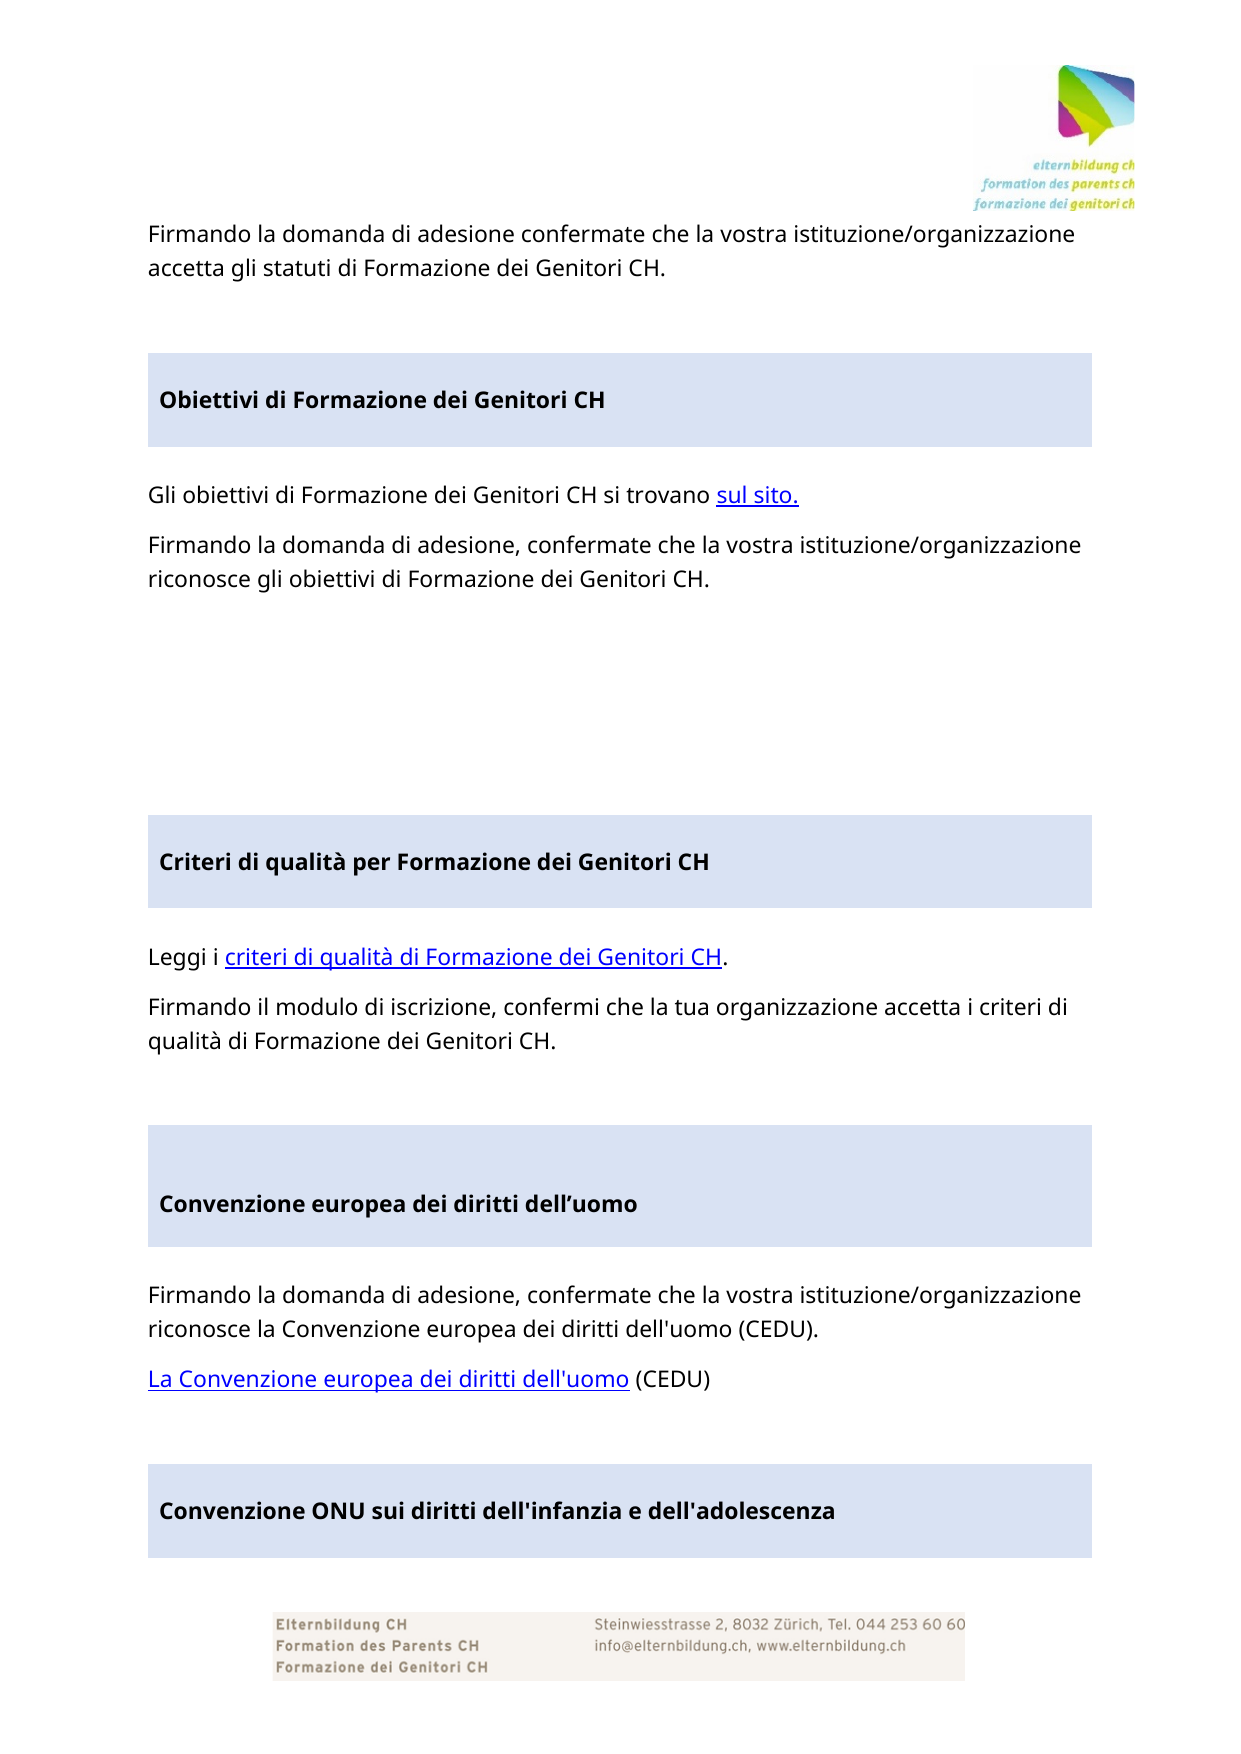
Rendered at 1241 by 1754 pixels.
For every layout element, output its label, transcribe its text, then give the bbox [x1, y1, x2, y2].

table_header Convenzione europea dei diritti dell’uomo [148, 1125, 1092, 1247]
text La Convenzione europea dei diritti dell'uomo (CEDU) [148, 1363, 1093, 1394]
text Gli obiettivi di Formazione dei Genitori CH si trovano sul sito. [148, 478, 1093, 510]
text Firmando il modulo di iscrizione, confermi che la tua organizzazione accetta i criteri di qualità di Formazione dei Genitori CH. [148, 991, 1093, 1056]
text Firmando la domanda di adesione, confermate che la vostra istituzione/organizzazione riconosce gli obiettivi di Formazione dei Genitori CH. [148, 529, 1093, 594]
text Firmando la domanda di adesione confermate che la vostra istituzione/organizzazione accetta gli statuti di Formazione dei Genitori CH. [148, 218, 1093, 283]
table_header Criteri di qualità per Formazione dei Genitori CH [148, 815, 1092, 908]
table_header Obiettivi di Formazione dei Genitori CH [148, 353, 1092, 447]
text Leggi i criteri di qualità di Formazione dei Genitori CH. [148, 940, 1093, 972]
picture [972, 65, 1135, 211]
picture [272, 1612, 968, 1681]
table_header Convenzione ONU sui diritti dell'infanzia e dell'adolescenza [148, 1464, 1092, 1558]
text Firmando la domanda di adesione, confermate che la vostra istituzione/organizzazione riconosce la Convenzione europea dei diritti dell'uomo (CEDU). [148, 1279, 1093, 1344]
